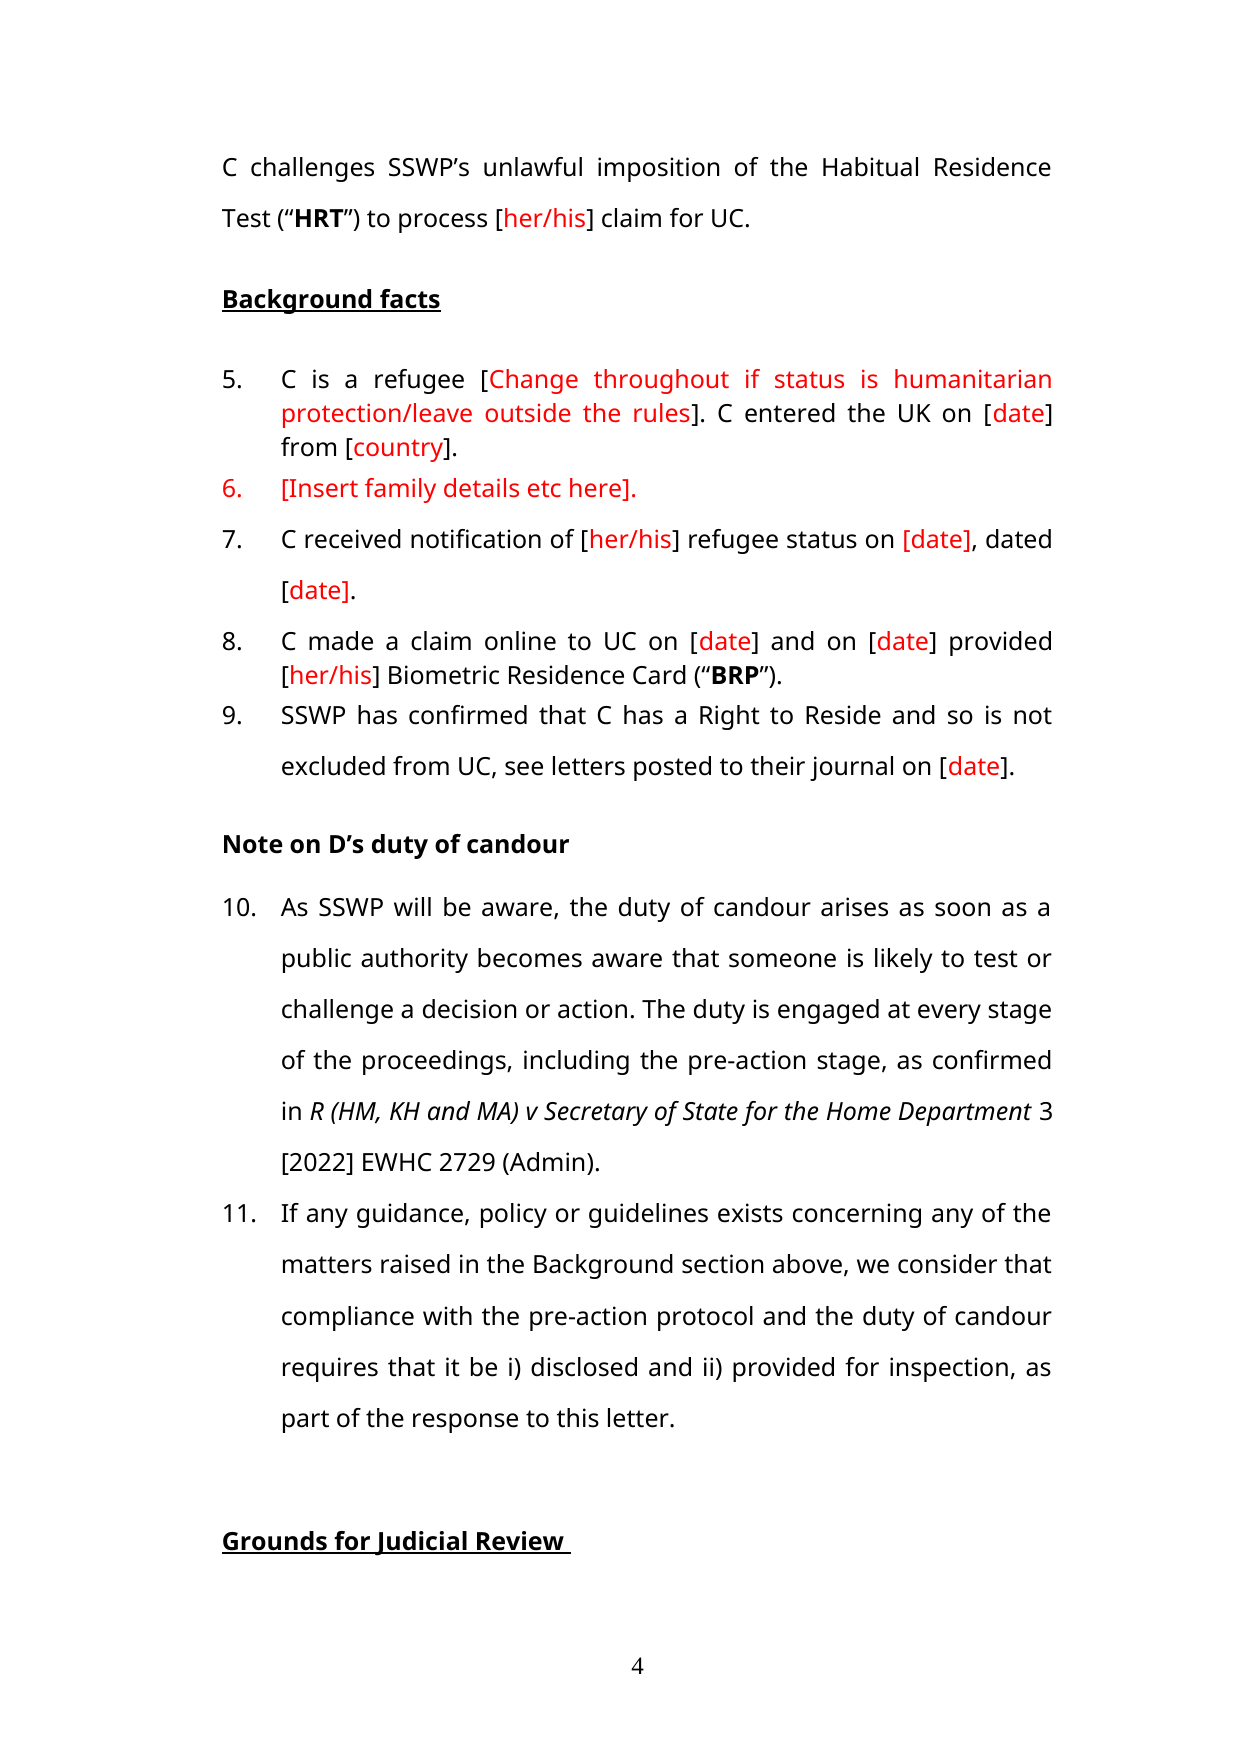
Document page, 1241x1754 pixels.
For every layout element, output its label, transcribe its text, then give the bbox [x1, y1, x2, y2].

text Background facts [222, 281, 1053, 315]
text C challenges SSWP’s unlawful imposition of the Habitual Residence Test (“HRT”) to process [her/his] claim for UC. [222, 150, 1053, 235]
list C is a refugee [Change throughout if status is humanitarian protection/leave outside the rules]. C entered the UK on [date] from [country]. [222, 361, 1053, 464]
list [Insert family details etc here]. [222, 470, 1053, 504]
list As SSWP will be aware, the duty of candour arises as soon as a public authority becomes aware that someone is likely to test or challenge a decision or action. The duty is engaged at every stage of the proceedings, including the pre-action stage, as confirmed in R (HM, KH and MA) v Secretary of State for the Home Department 3 [2022] EWHC 2729 (Admin). [222, 890, 1053, 1179]
list C received notification of [her/his] refugee status on [date], dated [date]. [222, 521, 1053, 606]
text Grounds for Judicial Review [222, 1524, 1053, 1558]
list SSWP has confirmed that C has a Right to Reside and so is not excluded from UC, see letters posted to their journal on [date]. [222, 698, 1053, 783]
list C made a claim online to UC on [date] and on [date] provided [her/his] Biometric Residence Card (“BRP”). [222, 623, 1053, 691]
list If any guidance, policy or guidelines exists concerning any of the matters raised in the Background section above, we consider that compliance with the pre-action protocol and the duty of candour requires that it be i) disclosed and ii) provided for inspection, as part of the response to this letter. [222, 1196, 1053, 1434]
text Note on D’s duty of candour [222, 826, 1053, 860]
